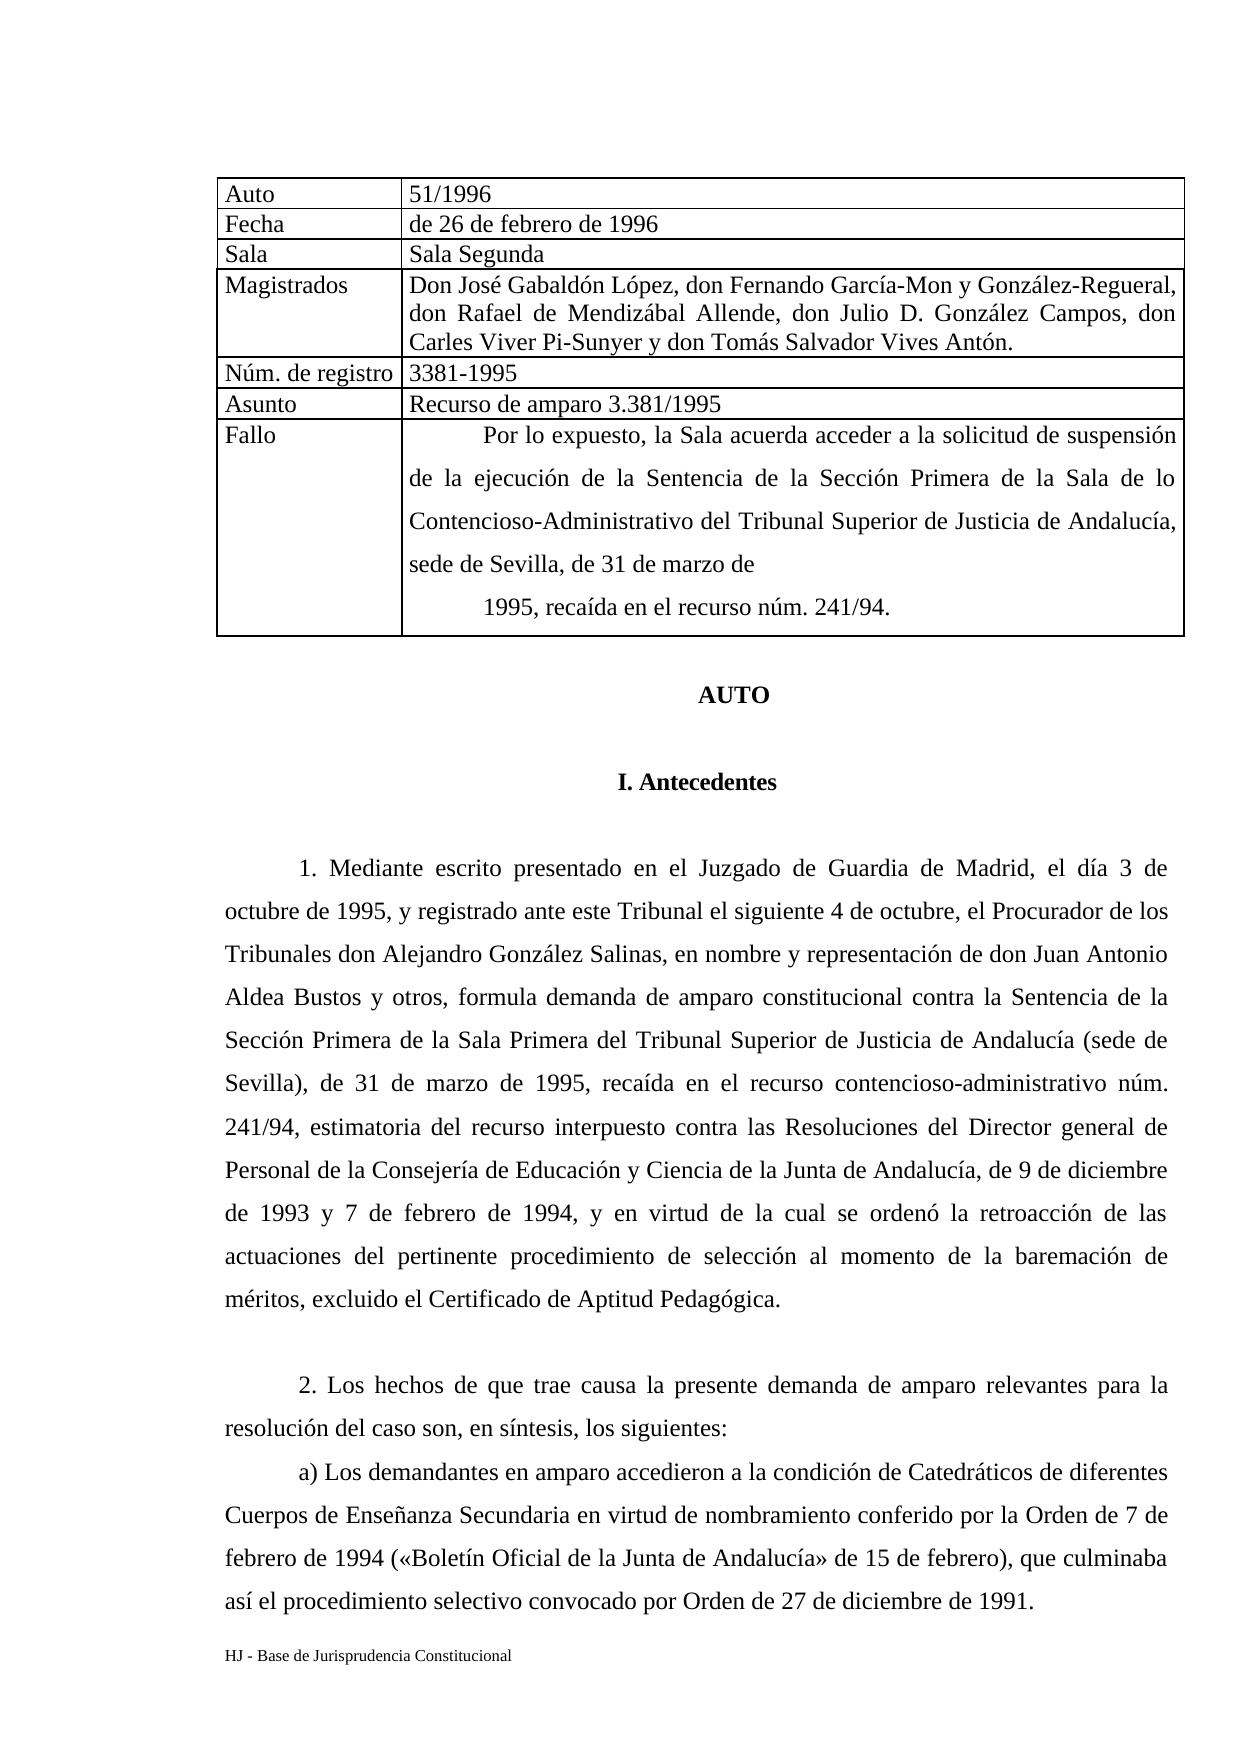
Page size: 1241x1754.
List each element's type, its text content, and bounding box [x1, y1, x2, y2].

table_header Auto [218, 179, 401, 207]
text I. Antecedentes [224, 767, 1169, 795]
table_cell Núm. de registro [218, 358, 401, 387]
table_cell Don José Gabaldón López, don Fernando García-Mon y González-Regueral, don Rafael de Mendizábal Allende, don Julio D. González Campos, don Carles Viver Pi-Sunyer y don Tomás Salvador Vives Antón. [403, 270, 1183, 356]
table_cell Asunto [218, 389, 401, 418]
table_cell de 26 de febrero de 1996 [402, 209, 1184, 238]
table_cell Sala Segunda [402, 240, 1184, 268]
text 2. Los hechos de que trae causa la presente demanda de amparo relevantes para la resolución del caso son, en síntesis, los siguientes: [224, 1370, 1169, 1442]
table_cell Fallo [218, 420, 401, 635]
table_cell Por lo expuesto, la Sala acuerda acceder a la solicitud de suspensión de la ejecución de la Sentencia de la Sección Primera de la Sala de lo Contencioso-Administrativo del Tribunal Superior de Justicia de Andalucía, sede de Sevilla, de 31 de marzo de 1995, recaída en el recurso núm. 241/94. [403, 420, 1183, 635]
table_cell 3381-1995 [403, 358, 1183, 387]
text AUTO [224, 680, 1169, 709]
table_cell Magistrados [218, 270, 401, 356]
table_header 51/1996 [402, 179, 1184, 207]
table_cell Fecha [218, 209, 401, 238]
text a) Los demandantes en amparo accedieron a la condición de Catedráticos de diferentes Cuerpos de Enseñanza Secundaria en virtud de nombramiento conferido por la Orden de 7 de febrero de 1994 («Boletín Oficial de la Junta de Andalucía» de 15 de febrero), que culminaba así el procedimiento selectivo convocado por Orden de 27 de diciembre de 1991. [224, 1457, 1169, 1615]
table_cell Recurso de amparo 3.381/1995 [403, 389, 1183, 418]
table_cell Sala [218, 240, 401, 268]
text 1. Mediante escrito presentado en el Juzgado de Guardia de Madrid, el día 3 de octubre de 1995, y registrado ante este Tribunal el siguiente 4 de octubre, el Procurador de los Tribunales don Alejandro González Salinas, en nombre y representación de don Juan Antonio Aldea Bustos y otros, formula demanda de amparo constitucional contra la Sentencia de la Sección Primera de la Sala Primera del Tribunal Superior de Justicia de Andalucía (sede de Sevilla), de 31 de marzo de 1995, recaída en el recurso contencioso-administrativo núm. 241/94, estimatoria del recurso interpuesto contra las Resoluciones del Director general de Personal de la Consejería de Educación y Ciencia de la Junta de Andalucía, de 9 de diciembre de 1993 y 7 de febrero de 1994, y en virtud de la cual se ordenó la retroacción de las actuaciones del pertinente procedimiento de selección al momento de la baremación de méritos, excluido el Certificado de Aptitud Pedagógica. [224, 853, 1169, 1313]
